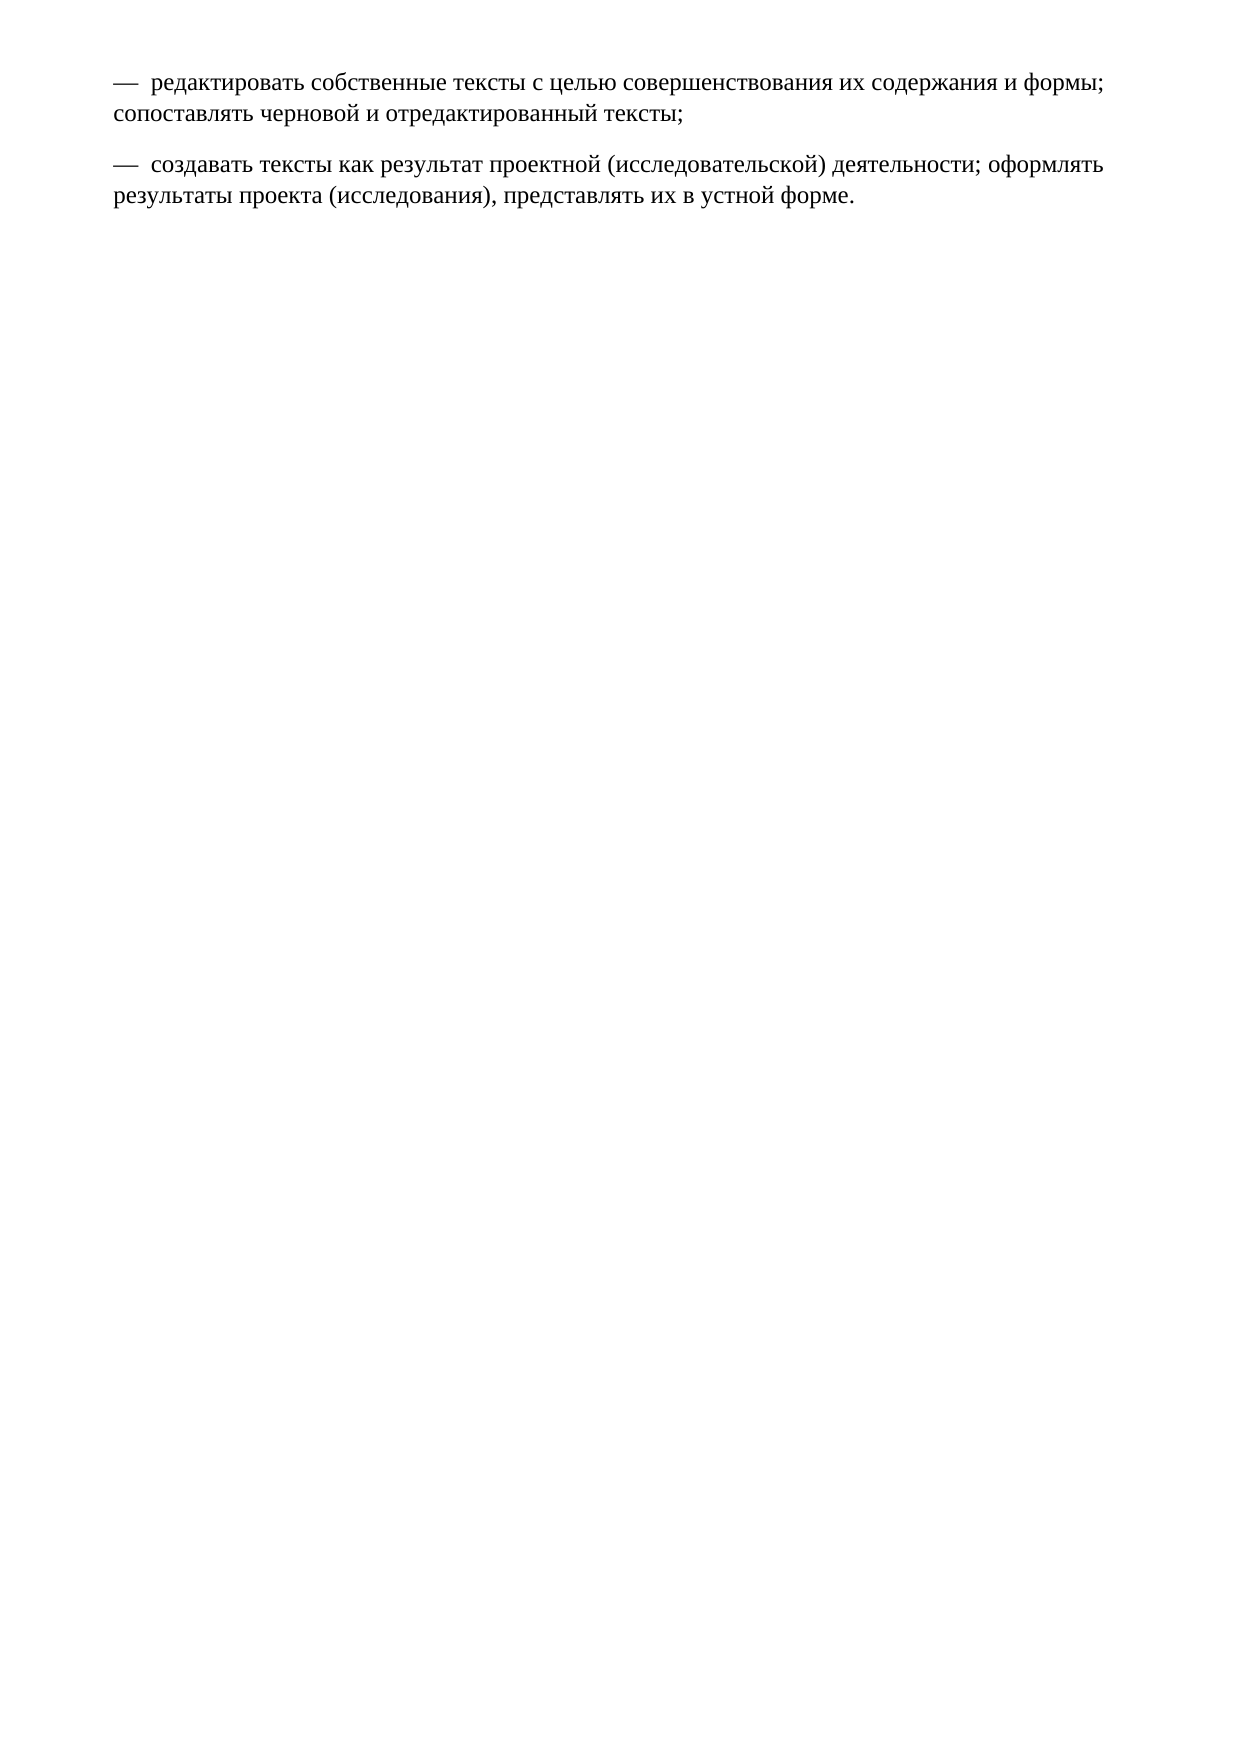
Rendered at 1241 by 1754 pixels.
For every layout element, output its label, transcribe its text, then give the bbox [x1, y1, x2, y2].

text — создавать тексты как результат проектной (исследовательской) деятельности; оформлять результаты проекта (исследования), представлять их в устной форме. [113, 149, 1107, 209]
text — редактировать собственные тексты с целью совершенствования их содержания и формы; сопоставлять черновой и отредактированный тексты; [113, 67, 1107, 127]
